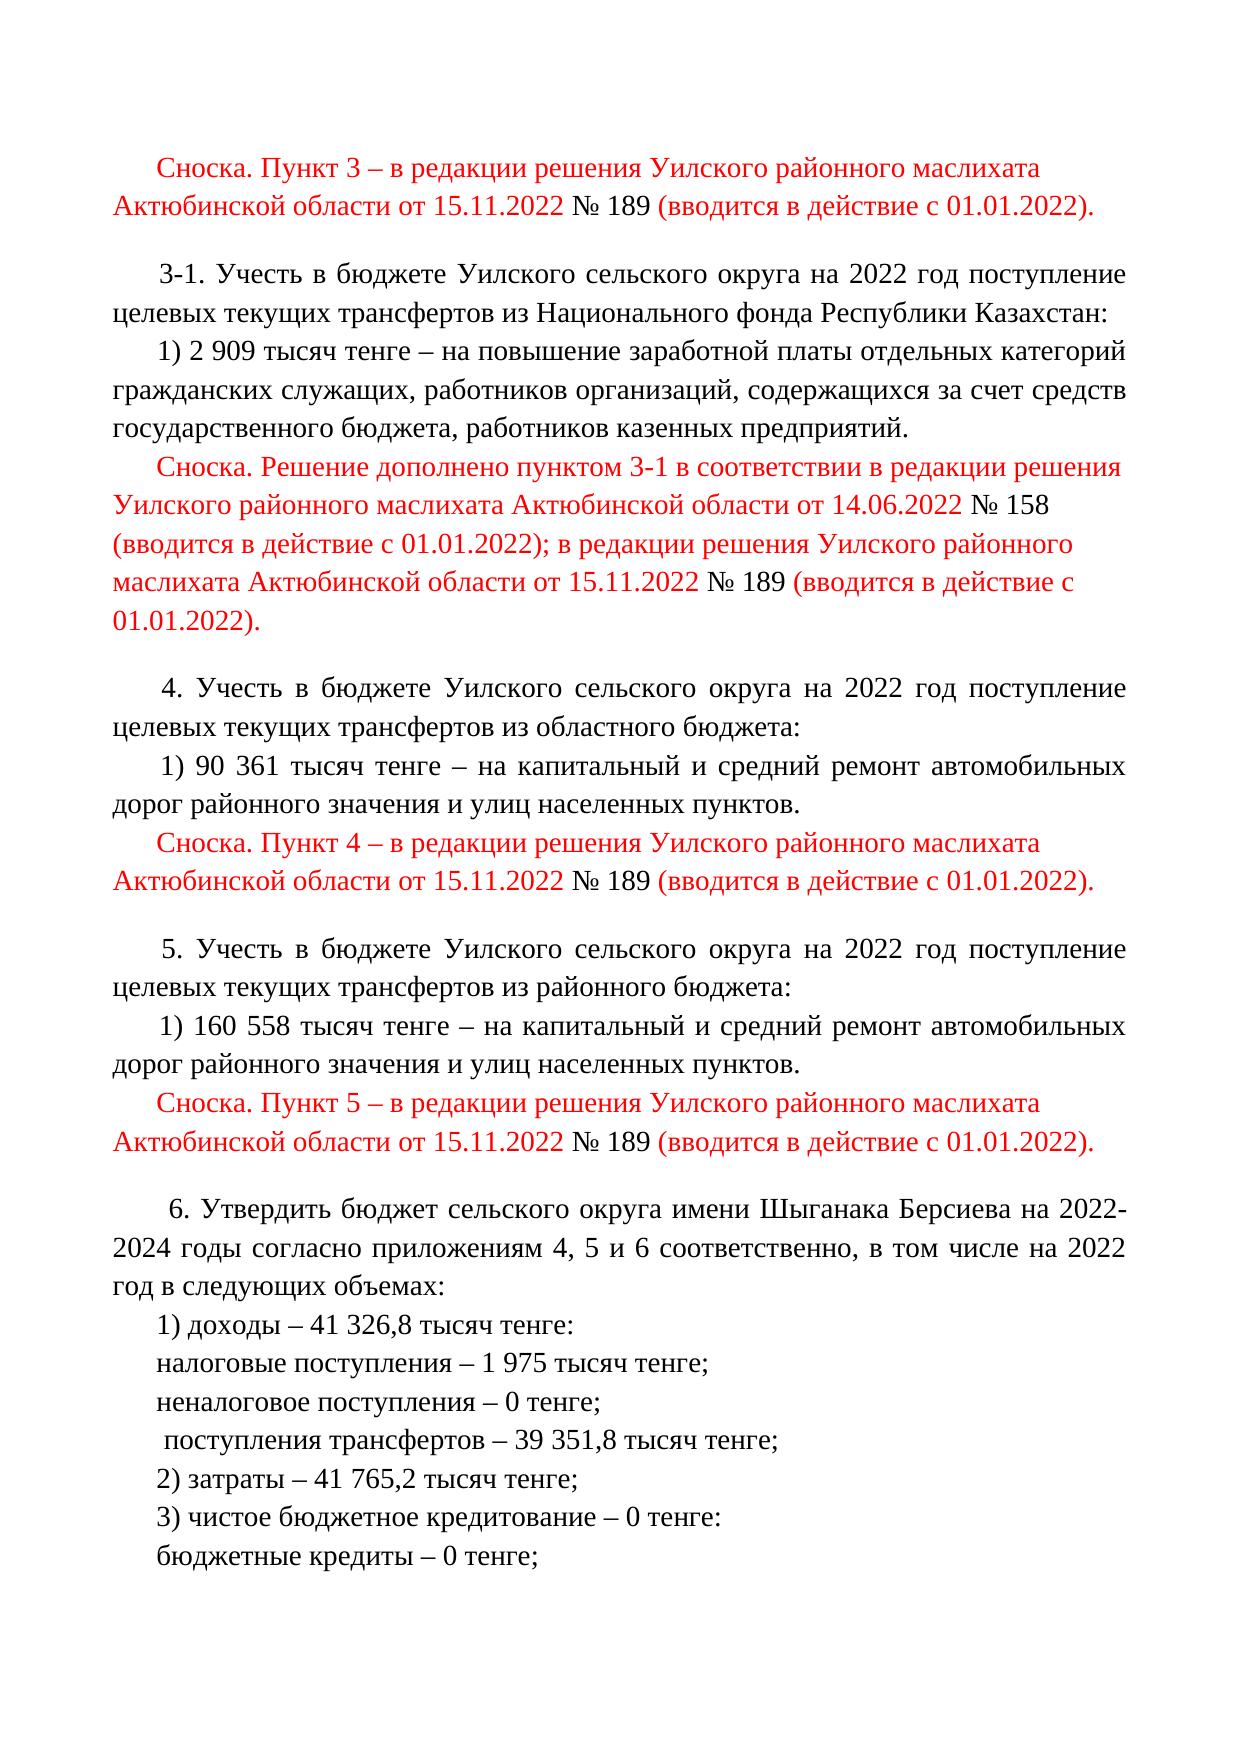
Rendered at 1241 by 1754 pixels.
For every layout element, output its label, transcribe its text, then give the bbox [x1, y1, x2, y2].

text неналоговое поступления – 0 тенге; [112, 1384, 1128, 1417]
text 6. Утвердить бюджет сельского округа имени Шыганака Берсиева на 2022-2024 годы согласно приложениям 4, 5 и 6 соответственно, в том числе на 2022 год в следующих объемах: [112, 1191, 1128, 1302]
text 1) доходы – 41 326,8 тысяч тенге: [112, 1307, 1128, 1340]
text 3) чистое бюджетное кредитование – 0 тенге: [112, 1499, 1128, 1533]
text 1) 160 558 тысяч тенге – на капитальный и средний ремонт автомобильных дорог районного значения и улиц населенных пунктов. [112, 1008, 1128, 1080]
text 3-1. Учесть в бюджете Уилского сельского округа на 2022 год поступление целевых текущих трансфертов из Национального фонда Республики Казахстан: [112, 256, 1128, 328]
text Сноска. Пункт 4 – в редакции решения Уилского районного маслихата Актюбинской области от 15.11.2022 № 189 (вводится в действие с 01.01.2022). [112, 825, 1128, 927]
text 1) 90 361 тысяч тенге – на капитальный и средний ремонт автомобильных дорог районного значения и улиц населенных пунктов. [112, 748, 1128, 820]
text 4. Учесть в бюджете Уилского сельского округа на 2022 год поступление целевых текущих трансфертов из областного бюджета: [112, 671, 1128, 743]
text 1) 2 909 тысяч тенге – на повышение заработной платы отдельных категорий гражданских служащих, работников организаций, содержащихся за счет средств государственного бюджета, работников казенных предприятий. [112, 333, 1128, 444]
text 5. Учесть в бюджете Уилского сельского округа на 2022 год поступление целевых текущих трансфертов из районного бюджета: [112, 931, 1128, 1003]
text Сноска. Пункт 3 – в редакции решения Уилского районного маслихата Актюбинской области от 15.11.2022 № 189 (вводится в действие с 01.01.2022). [112, 150, 1128, 252]
text Сноска. Пункт 5 – в редакции решения Уилского районного маслихата Актюбинской области от 15.11.2022 № 189 (вводится в действие с 01.01.2022). [112, 1085, 1128, 1187]
text 2) затраты – 41 765,2 тысяч тенге; [112, 1461, 1128, 1494]
text Сноска. Решение дополнено пунктом 3-1 в соответствии в редакции решения Уилского районного маслихата Актюбинской области от 14.06.2022 № 158 (вводится в действие с 01.01.2022); в редакции решения Уилского районного маслихата Актюбинской области от 15.11.2022 № 189 (вводится в действие с 01.01.2022). [112, 449, 1128, 667]
text налоговые поступления – 1 975 тысяч тенге; [112, 1345, 1128, 1379]
text поступления трансфертов – 39 351,8 тысяч тенге; [112, 1422, 1128, 1456]
text бюджетные кредиты – 0 тенге; [112, 1538, 1128, 1572]
